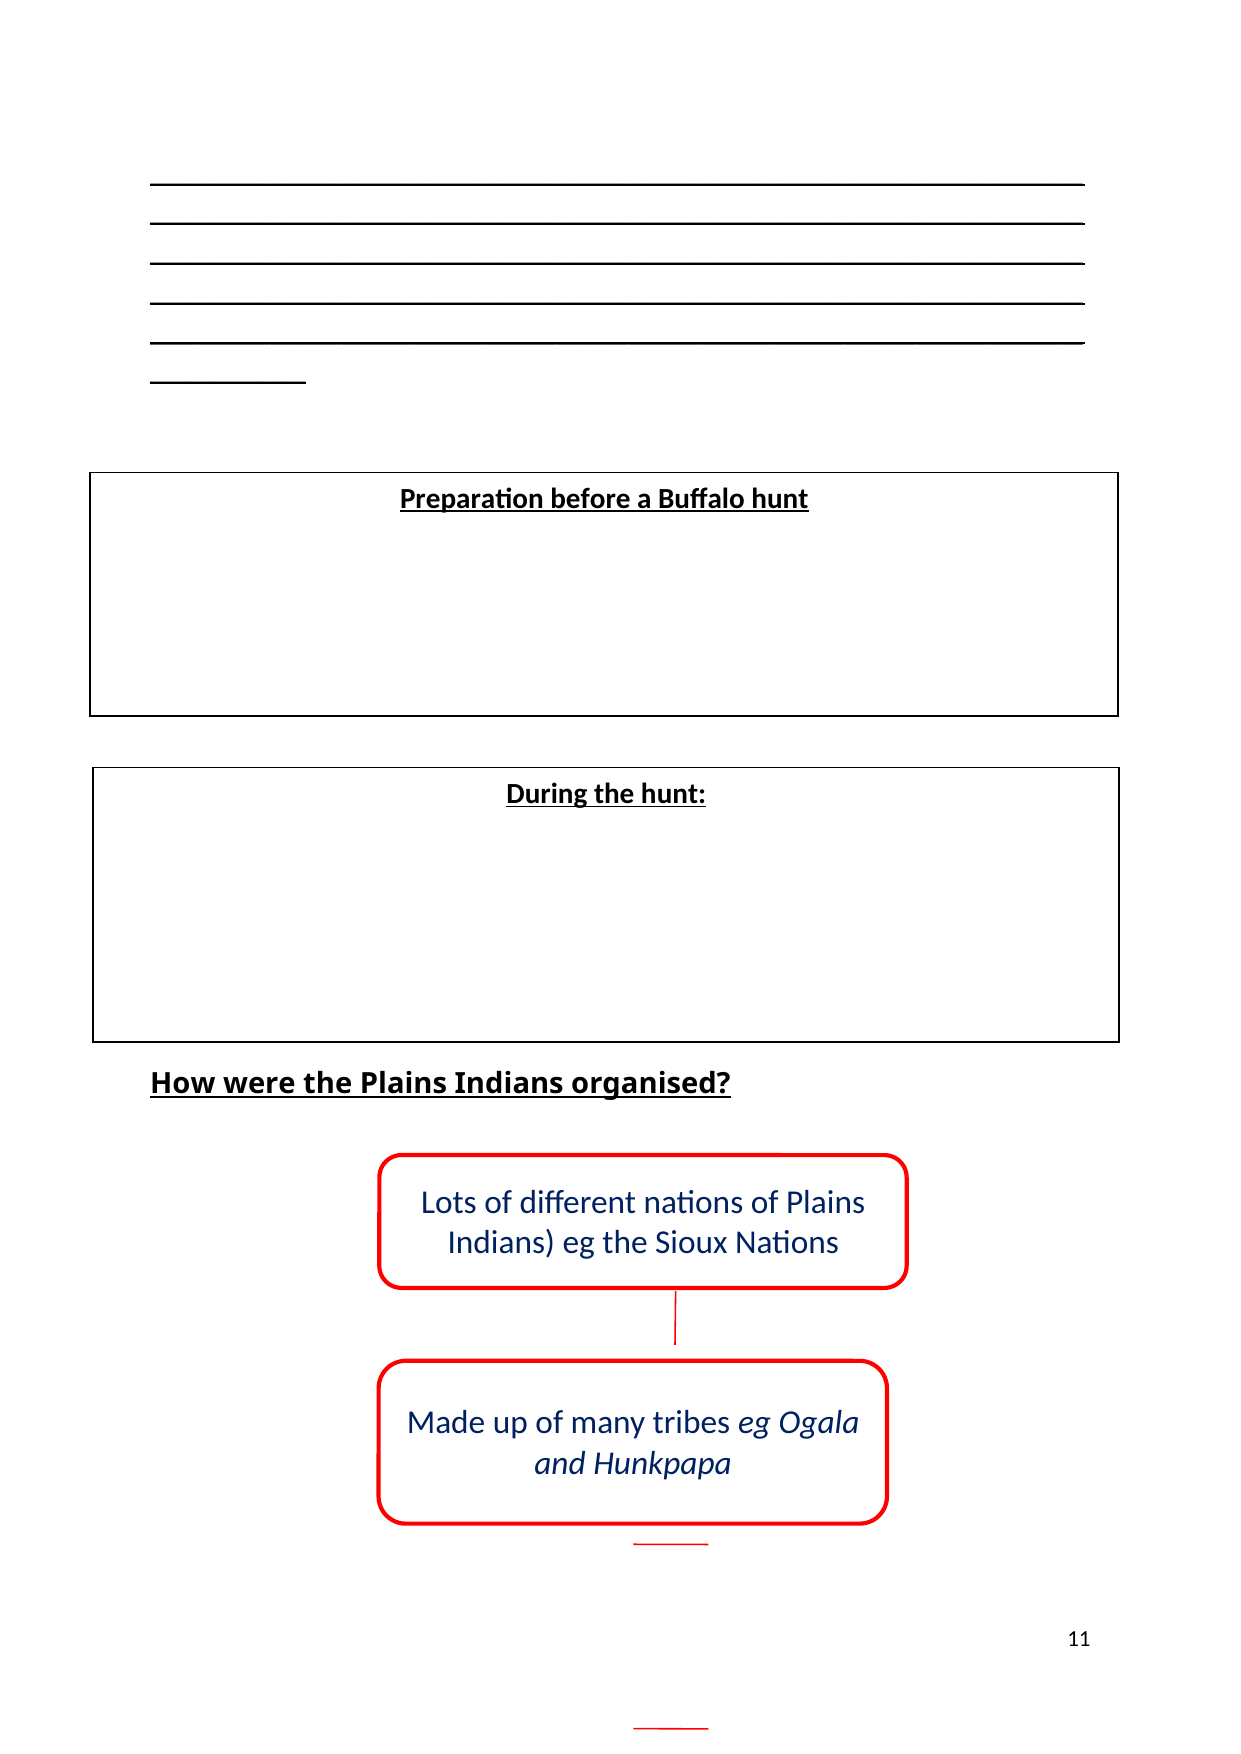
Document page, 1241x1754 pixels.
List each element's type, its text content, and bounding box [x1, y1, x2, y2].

text ___________________________________________________________________________________________________________________________________________________________________________________________________________________________________________________________________________________________________________________________________________________________________________________________________________________ [150, 150, 1090, 388]
text How were the Plains Indians organised? [150, 1063, 1090, 1102]
